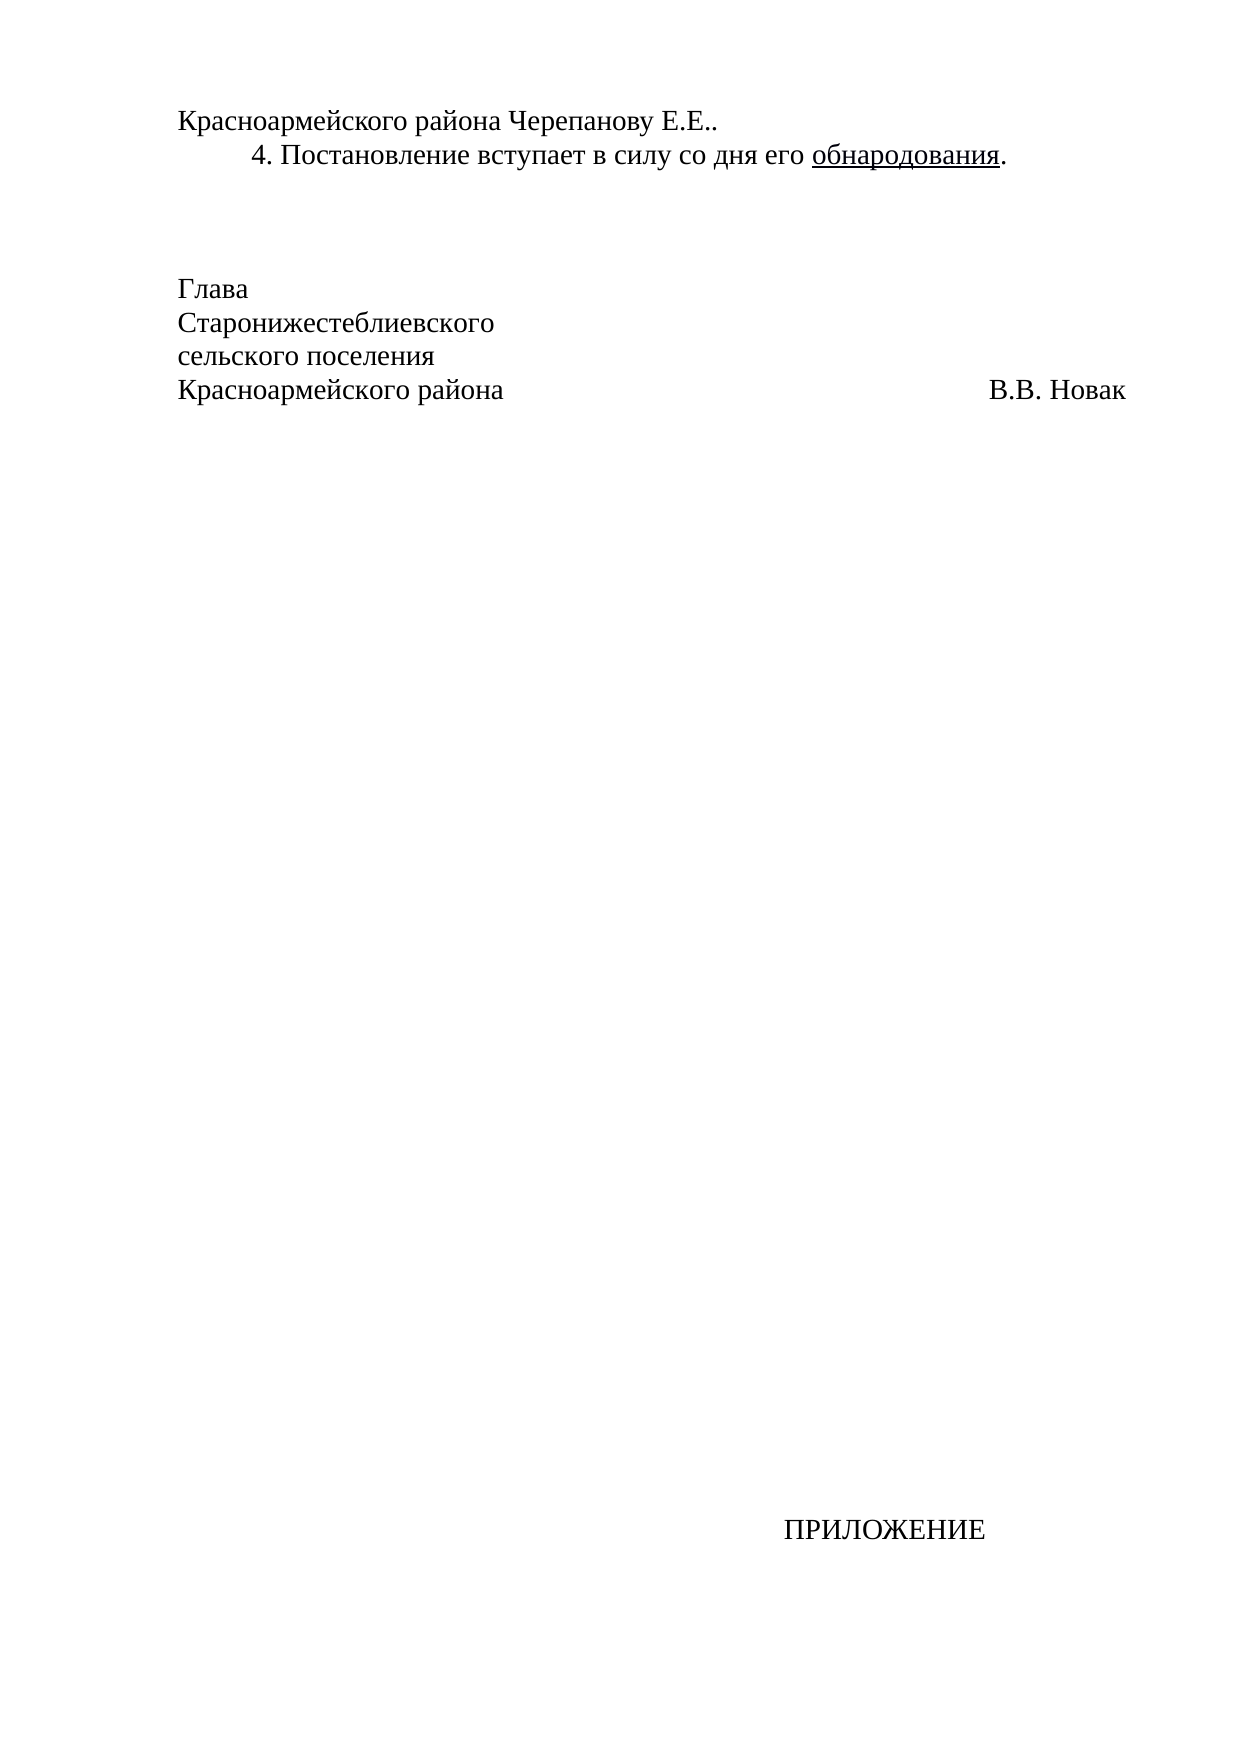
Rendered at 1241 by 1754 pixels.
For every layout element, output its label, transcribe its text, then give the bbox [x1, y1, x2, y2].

text Глава [177, 271, 1181, 305]
text ПРИЛОЖЕНИЕ [709, 1512, 1181, 1546]
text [177, 103, 1181, 137]
text 4. Постановление вступает в силу со дня его обнародования. [177, 137, 1181, 171]
text Красноармейского района В.В. Новак [177, 372, 1181, 405]
text сельского поселения [177, 338, 1181, 372]
text Старонижестеблиевского [177, 305, 1181, 338]
